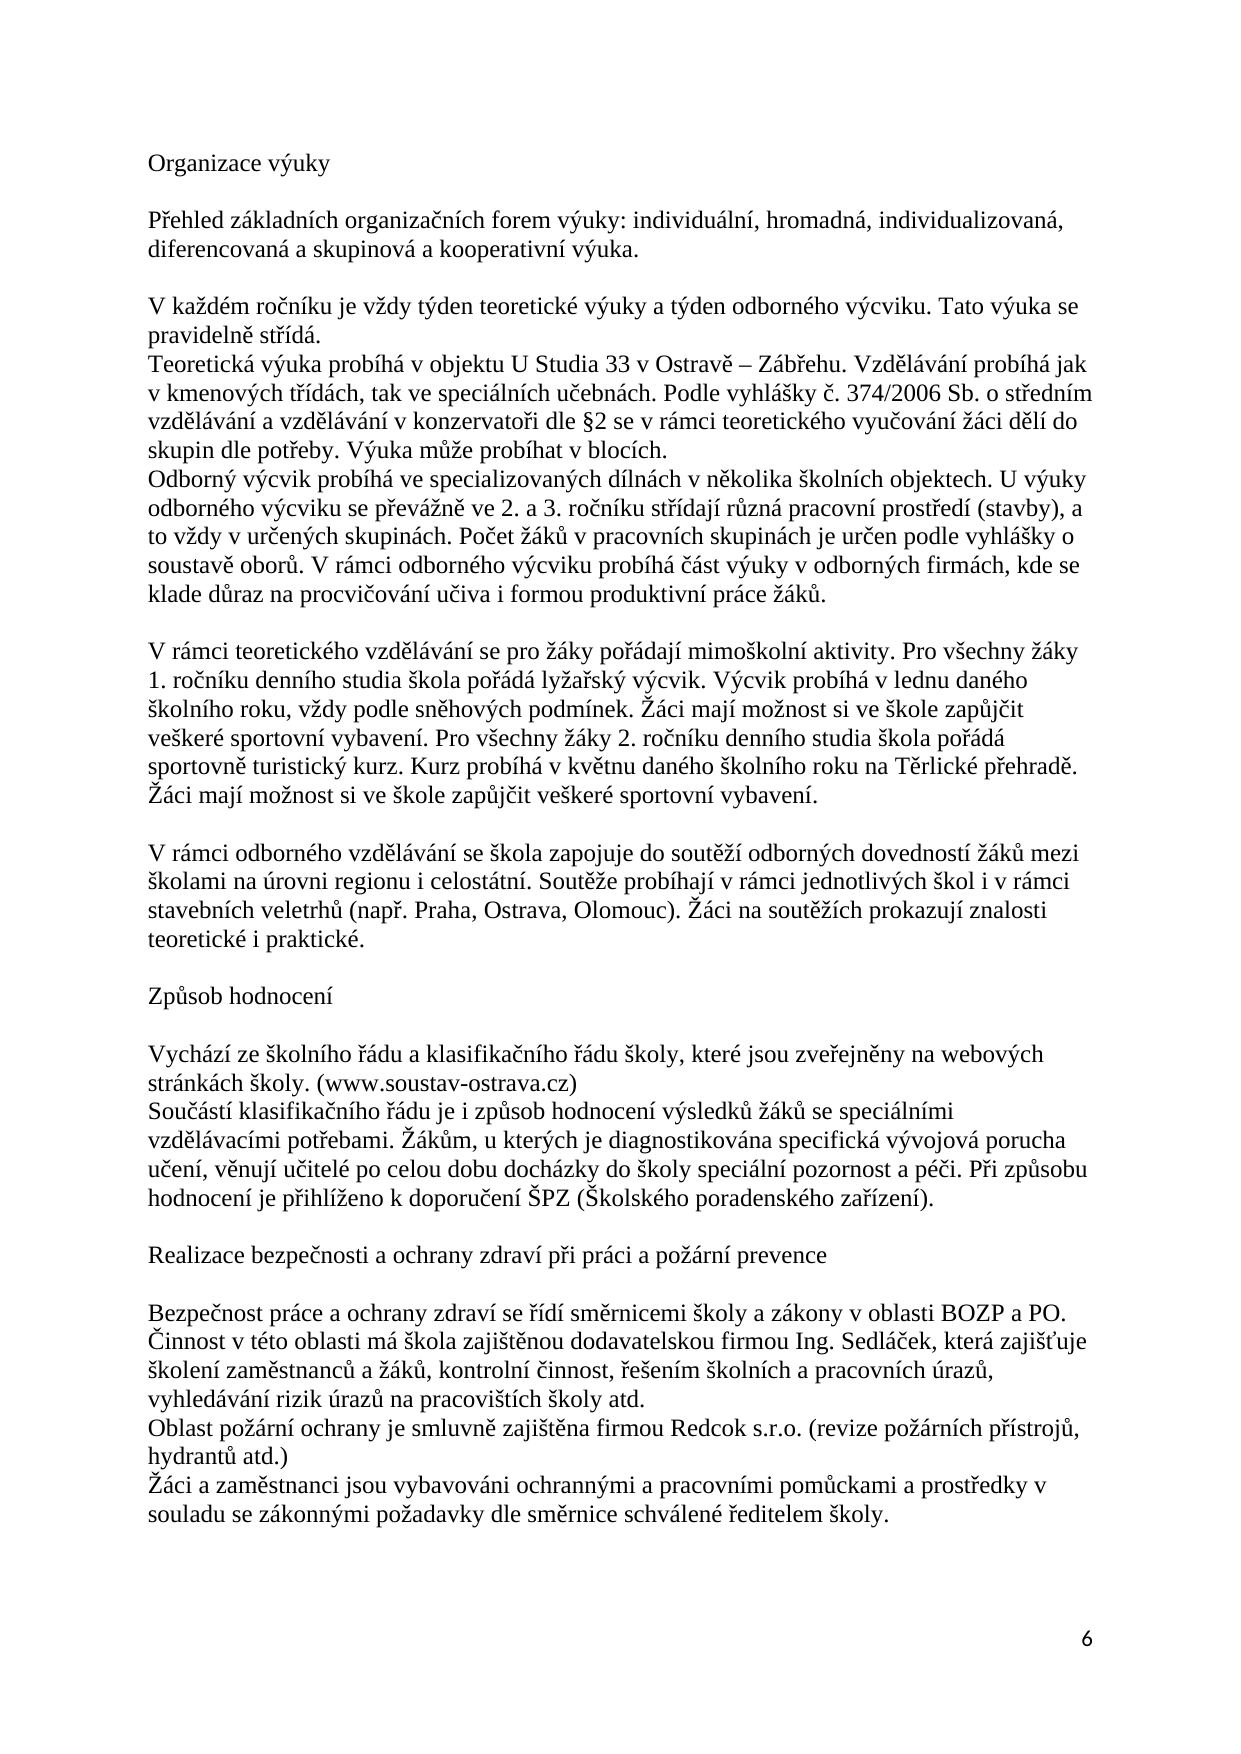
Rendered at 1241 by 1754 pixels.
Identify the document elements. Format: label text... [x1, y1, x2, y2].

text Oblast požární ochrany je smluvně zajištěna firmou Redcok s.r.o. (revize požárních přístrojů, hydrantů atd.) [148, 1413, 1093, 1470]
text V každém ročníku je vždy týden teoretické výuky a týden odborného výcviku. Tato výuka se pravidelně střídá. [148, 291, 1093, 349]
text Teoretická výuka probíhá v objektu U Studia 33 v Ostravě – Zábřehu. Vzdělávání probíhá jak v kmenových třídách, tak ve speciálních učebnách. Podle vyhlášky č. 374/2006 Sb. o středním vzdělávání a vzdělávání v konzervatoři dle §2 se v rámci teoretického vyučování žáci dělí do skupin dle potřeby. Výuka může probíhat v blocích. [148, 349, 1093, 464]
text Vychází ze školního řádu a klasifikačního řádu školy, které jsou zveřejněny na webových stránkách školy. (www.soustav-ostrava.cz) [148, 1039, 1093, 1096]
text Bezpečnost práce a ochrany zdraví se řídí směrnicemi školy a zákony v oblasti BOZP a PO. Činnost v této oblasti má škola zajištěnou dodavatelskou firmou Ing. Sedláček, která zajišťuje školení zaměstnanců a žáků, kontrolní činnost, řešením školních a pracovních úrazů, vyhledávání rizik úrazů na pracovištích školy atd. [148, 1298, 1093, 1413]
text Žáci a zaměstnanci jsou vybavováni ochrannými a pracovními pomůckami a prostředky v souladu se zákonnými požadavky dle směrnice schválené ředitelem školy. [148, 1470, 1093, 1528]
text Realizace bezpečnosti a ochrany zdraví při práci a požární prevence [148, 1240, 1093, 1269]
text V rámci odborného vzdělávání se škola zapojuje do soutěží odborných dovedností žáků mezi školami na úrovni regionu i celostátní. Soutěže probíhají v rámci jednotlivých škol i v rámci stavebních veletrhů (např. Praha, Ostrava, Olomouc). Žáci na soutěžích prokazují znalosti teoretické i praktické. [148, 838, 1093, 953]
text Organizace výuky [148, 148, 1093, 176]
text Součástí klasifikačního řádu je i způsob hodnocení výsledků žáků se speciálními vzdělávacími potřebami. Žákům, u kterých je diagnostikována specifická vývojová porucha učení, věnují učitelé po celou dobu docházky do školy speciální pozornost a péči. Při způsobu hodnocení je přihlíženo k doporučení ŠPZ (Školského poradenského zařízení). [148, 1096, 1093, 1211]
text Přehled základních organizačních forem výuky: individuální, hromadná, individualizovaná, diferencovaná a skupinová a kooperativní výuka. [148, 205, 1093, 263]
text Odborný výcvik probíhá ve specializovaných dílnách v několika školních objektech. U výuky odborného výcviku se převážně ve 2. a 3. ročníku střídají různá pracovní prostředí (stavby), a to vždy v určených skupinách. Počet žáků v pracovních skupinách je určen podle vyhlášky o soustavě oborů. V rámci odborného výcviku probíhá část výuky v odborných firmách, kde se klade důraz na procvičování učiva i formou produktivní práce žáků. [148, 464, 1093, 608]
text V rámci teoretického vzdělávání se pro žáky pořádají mimoškolní aktivity. Pro všechny žáky 1. ročníku denního studia škola pořádá lyžařský výcvik. Výcvik probíhá v lednu daného školního roku, vždy podle sněhových podmínek. Žáci mají možnost si ve škole zapůjčit veškeré sportovní vybavení. Pro všechny žáky 2. ročníku denního studia škola pořádá sportovně turistický kurz. Kurz probíhá v květnu daného školního roku na Těrlické přehradě. Žáci mají možnost si ve škole zapůjčit veškeré sportovní vybavení. [148, 636, 1093, 809]
text Způsob hodnocení [148, 981, 1093, 1010]
